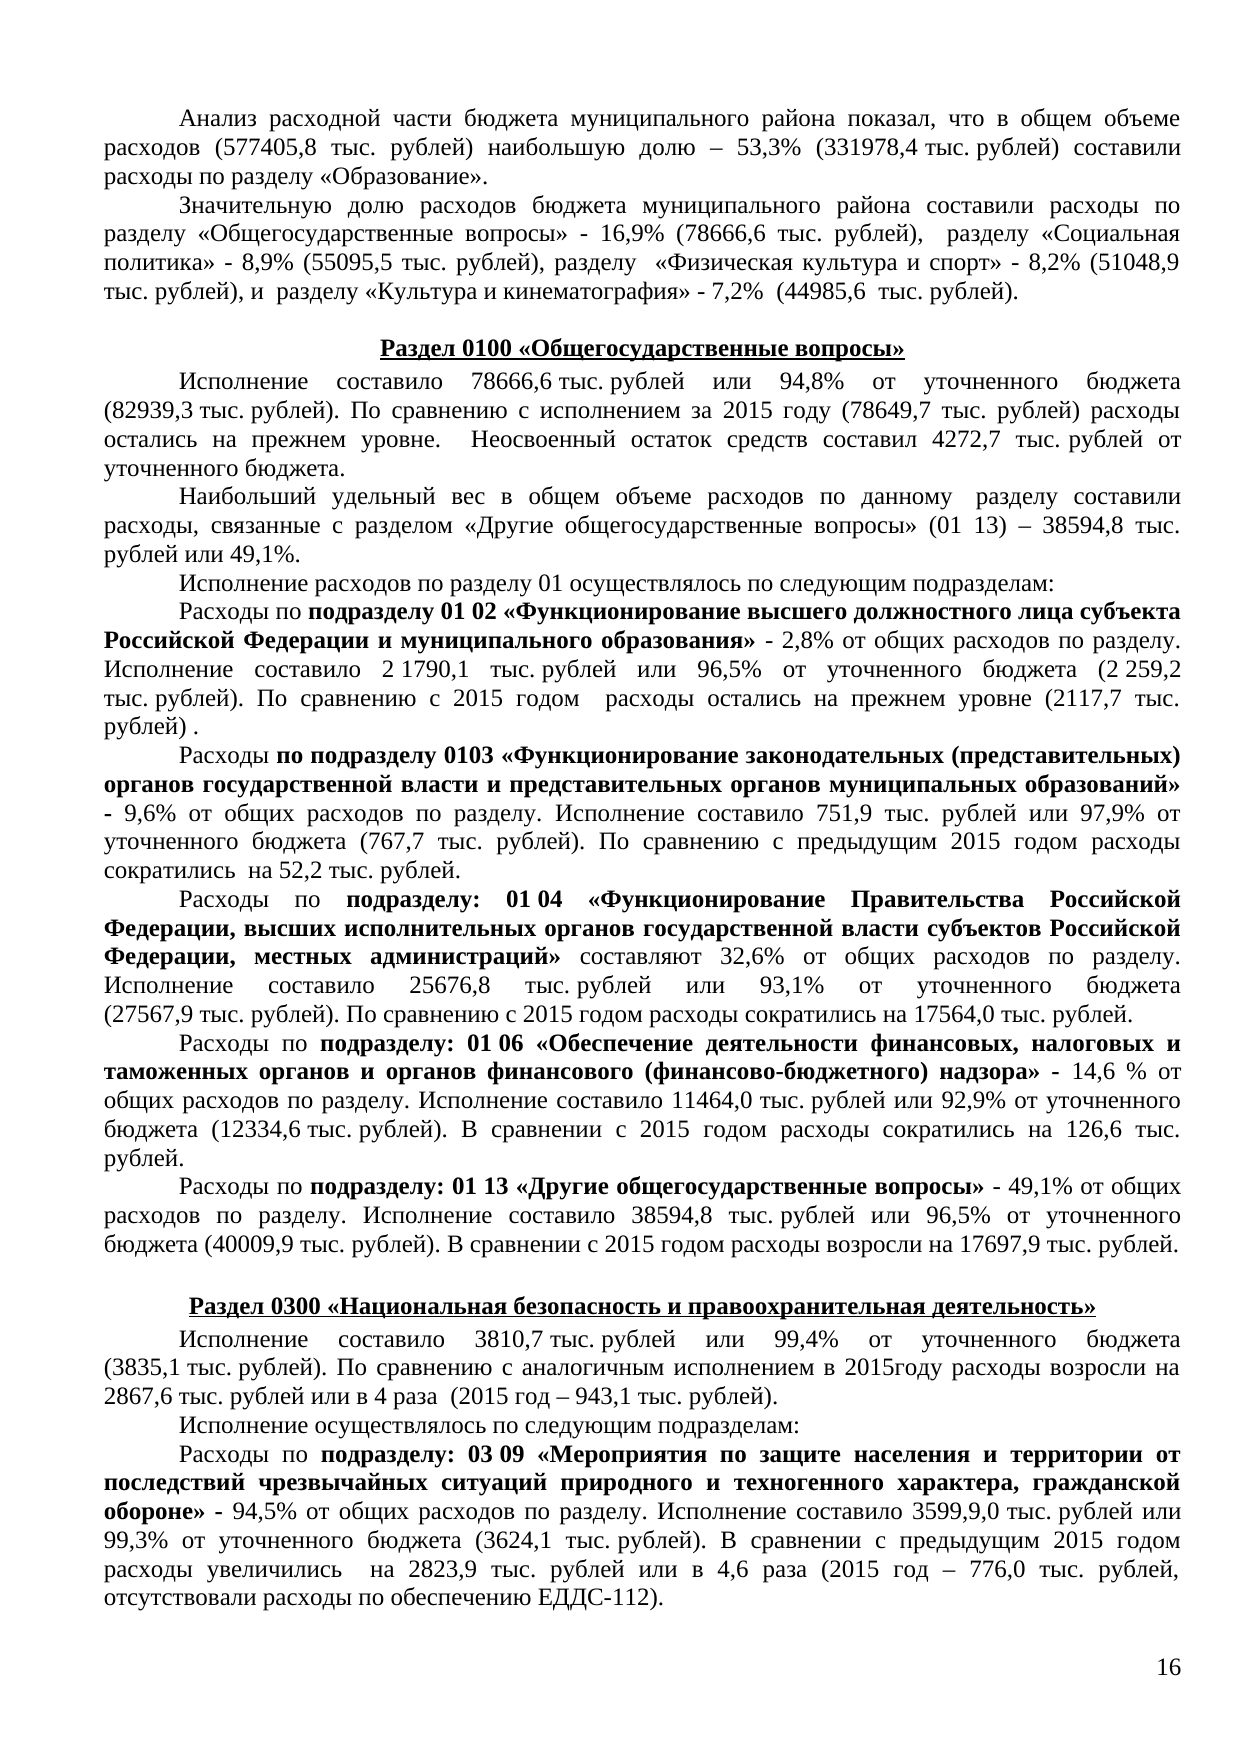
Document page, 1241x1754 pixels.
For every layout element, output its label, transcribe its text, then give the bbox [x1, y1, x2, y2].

text Анализ расходной части бюджета муниципального района показал, что в общем объеме расходов (577405,8 тыс. рублей) наибольшую долю – 53,3% (331978,4 тыс. рублей) составили расходы по разделу «Образование». [103, 103, 1181, 190]
text Расходы по подразделу 0103 «Функционирование законодательных (представительных) органов государственной власти и представительных органов муниципальных образований» - 9,6% от общих расходов по разделу. Исполнение составило 751,9 тыс. рублей или 97,9% от уточненного бюджета (767,7 тыс. рублей). По сравнению с предыдущим 2015 годом расходы сократились на 52,2 тыс. рублей. [103, 740, 1181, 884]
text Исполнение составило 78666,6 тыс. рублей или 94,8% от уточненного бюджета (82939,3 тыс. рублей). По сравнению с исполнением за 2015 году (78649,7 тыс. рублей) расходы остались на прежнем уровне. Неосвоенный остаток средств составил 4272,7 тыс. рублей от уточненного бюджета. [103, 366, 1181, 481]
text Расходы по подразделу: 01 04 «Функционирование Правительства Российской Федерации, высших исполнительных органов государственной власти субъектов Российской Федерации, местных администраций» составляют 32,6% от общих расходов по разделу. Исполнение составило 25676,8 тыс. рублей или 93,1% от уточненного бюджета (27567,9 тыс. рублей). По сравнению с 2015 годом расходы сократились на 17564,0 тыс. рублей. [103, 884, 1181, 1028]
text Раздел 0100 «Общегосударственные вопросы» [103, 333, 1181, 362]
text Значительную долю расходов бюджета муниципального района составили расходы по разделу «Общегосударственные вопросы» - 16,9% (78666,6 тыс. рублей), разделу «Социальная политика» - 8,9% (55095,5 тыс. рублей), разделу «Физическая культура и спорт» - 8,2% (51048,9 тыс. рублей), и разделу «Культура и кинематография» - 7,2% (44985,6 тыс. рублей). [103, 190, 1181, 305]
text Исполнение осуществлялось по следующим подразделам: [103, 1410, 1181, 1439]
text Исполнение составило 3810,7 тыс. рублей или 99,4% от уточненного бюджета (3835,1 тыс. рублей). По сравнению с аналогичным исполнением в 2015году расходы возросли на 2867,6 тыс. рублей или в 4 раза (2015 год – 943,1 тыс. рублей). [103, 1324, 1181, 1410]
text Расходы по подразделу: 01 13 «Другие общегосударственные вопросы» - 49,1% от общих расходов по разделу. Исполнение составило 38594,8 тыс. рублей или 96,5% от уточненного бюджета (40009,9 тыс. рублей). В сравнении с 2015 годом расходы возросли на 17697,9 тыс. рублей. [103, 1171, 1181, 1258]
text Расходы по подразделу: 01 06 «Обеспечение деятельности финансовых, налоговых и таможенных органов и органов финансового (финансово-бюджетного) надзора» - 14,6 % от общих расходов по разделу. Исполнение составило 11464,0 тыс. рублей или 92,9% от уточненного бюджета (12334,6 тыс. рублей). В сравнении с 2015 годом расходы сократились на 126,6 тыс. рублей. [103, 1028, 1181, 1171]
text Расходы по подразделу 01 02 «Функционирование высшего должностного лица субъекта Российской Федерации и муниципального образования» - 2,8% от общих расходов по разделу. Исполнение составило 2 1790,1 тыс. рублей или 96,5% от уточненного бюджета (2 259,2 тыс. рублей). По сравнению с 2015 годом расходы остались на прежнем уровне (2117,7 тыс. рублей) . [103, 596, 1181, 740]
text Расходы по подразделу: 03 09 «Мероприятия по защите населения и территории от последствий чрезвычайных ситуаций природного и техногенного характера, гражданской обороне» - 94,5% от общих расходов по разделу. Исполнение составило 3599,9,0 тыс. рублей или 99,3% от уточненного бюджета (3624,1 тыс. рублей). В сравнении с предыдущим 2015 годом расходы увеличились на 2823,9 тыс. рублей или в 4,6 раза (2015 год – 776,0 тыс. рублей, отсутствовали расходы по обеспечению ЕДДС-112). [103, 1439, 1181, 1611]
text Раздел 0300 «Национальная безопасность и правоохранительная деятельность» [103, 1291, 1181, 1319]
text Наибольший удельный вес в общем объеме расходов по данному разделу составили расходы, связанные с разделом «Другие общегосударственные вопросы» (01 13) – 38594,8 тыс. рублей или 49,1%. [103, 481, 1181, 568]
text Исполнение расходов по разделу 01 осуществлялось по следующим подразделам: [103, 568, 1181, 596]
